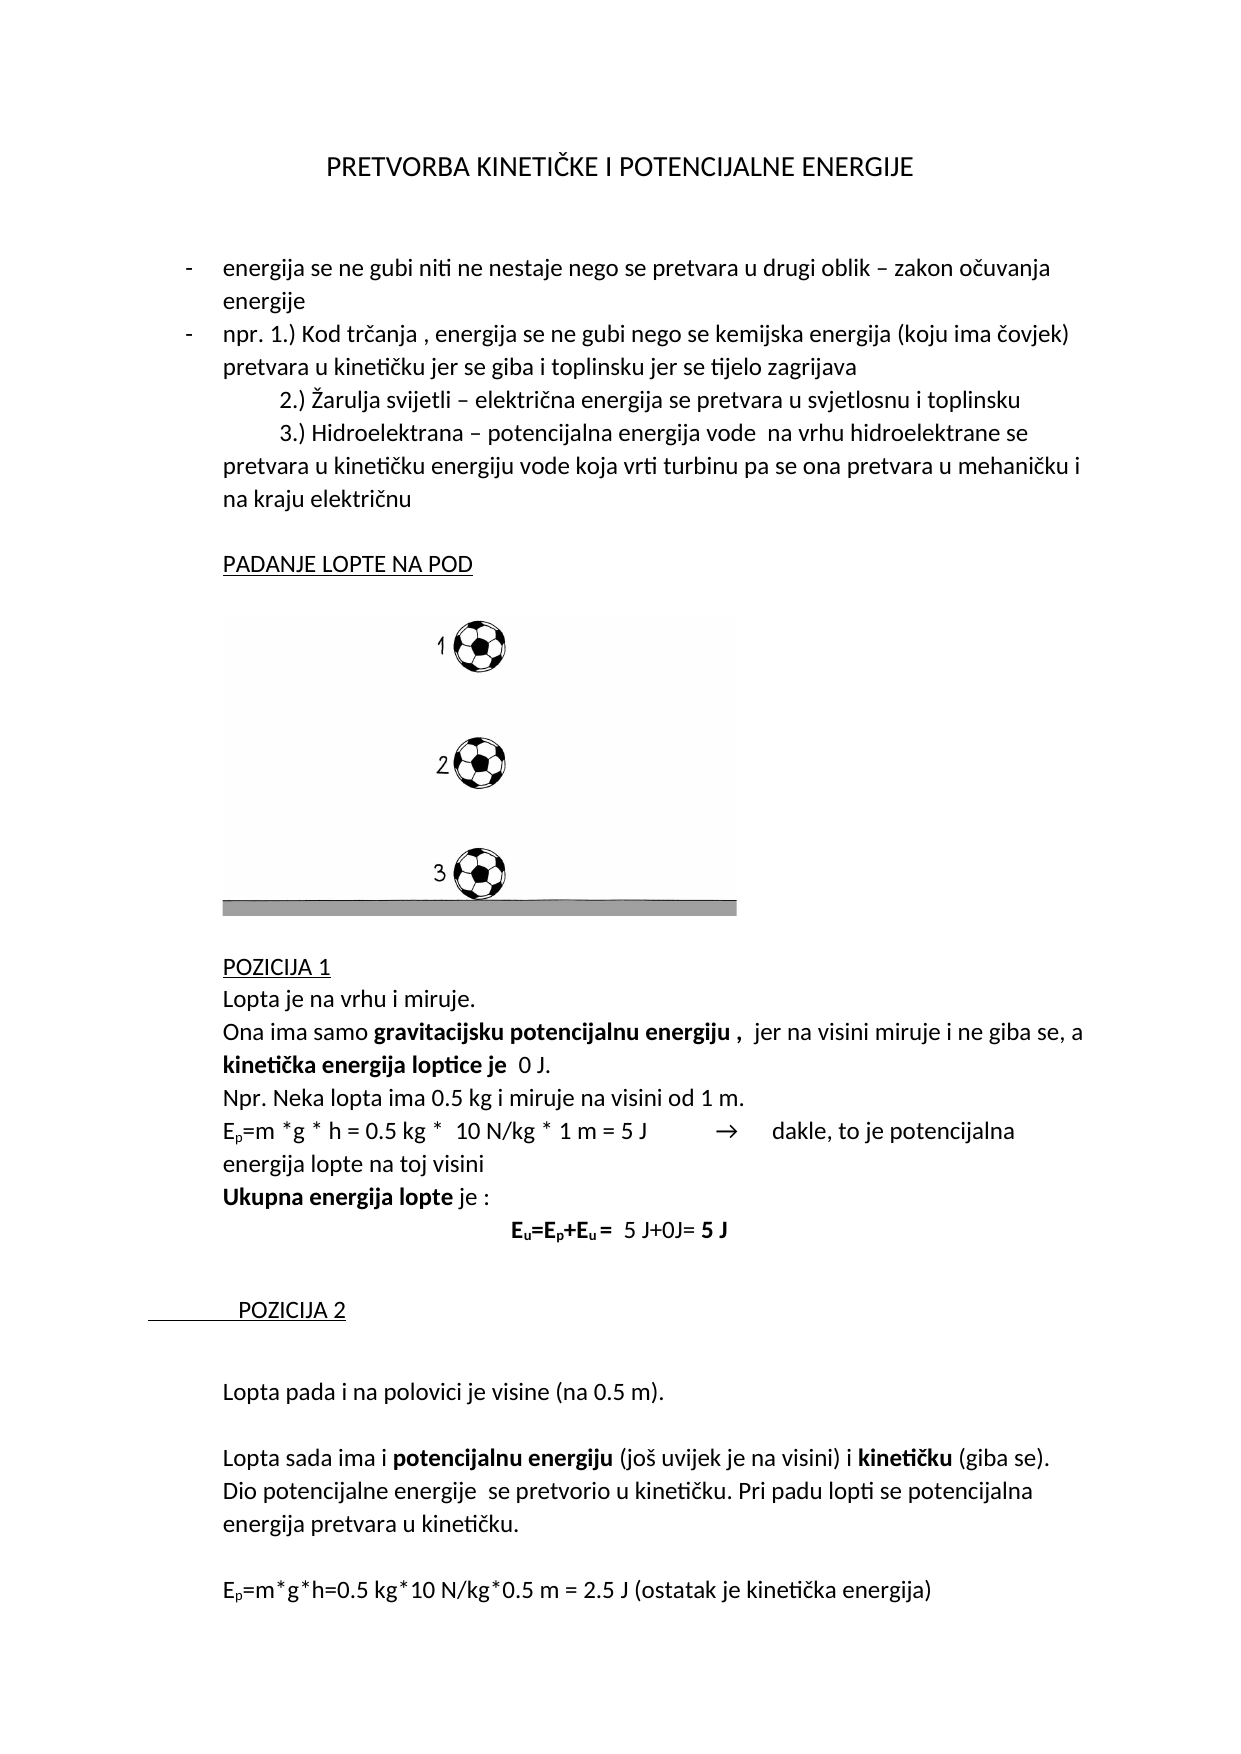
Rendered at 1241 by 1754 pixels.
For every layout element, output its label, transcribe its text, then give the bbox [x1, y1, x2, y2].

list Eu=Ep+Eu = 5 J+0J= 5 J [223, 1214, 1093, 1244]
list Dio potencijalne energije se pretvorio u kinetičku. Pri padu lopti se potencijalna energija pretvara u kinetičku. [223, 1475, 1093, 1538]
list 2.) Žarulja svijetli – električna energija se pretvara u svjetlosnu i toplinsku [223, 384, 1093, 414]
list Npr. Neka lopta ima 0.5 kg i miruje na visini od 1 m. [223, 1082, 1093, 1113]
list PADANJE LOPTE NA POD [223, 548, 1093, 579]
list POZICIJA 1 [223, 951, 1093, 981]
list Ona ima samo gravitacijsku potencijalnu energiju , jer na visini miruje i ne giba se, a kinetička energija loptice je 0 J. [223, 1016, 1093, 1080]
list energija se ne gubi niti ne nestaje nego se pretvara u drugi oblik – zakon očuvanja energije [185, 252, 1093, 316]
list Ukupna energija lopte je : [223, 1181, 1093, 1212]
list Ep=m*g*h=0.5 kg*10 N/kg*0.5 m = 2.5 J (ostatak je kinetička energija) [223, 1574, 1093, 1604]
text POZICIJA 2 [148, 1294, 1093, 1324]
picture [222, 614, 737, 916]
list npr. 1.) Kod trčanja , energija se ne gubi nego se kemijska energija (koju ima čovjek) pretvara u kinetičku jer se giba i toplinsku jer se tijelo zagrijava [185, 318, 1093, 382]
list Lopta pada i na polovici je visine (na 0.5 m). [223, 1376, 1093, 1407]
list Ep=m *g * h = 0.5 kg * 10 N/kg * 1 m = 5 J → dakle, to je potencijalna energija lopte na toj visini [223, 1115, 1093, 1179]
list Lopta sada ima i potencijalnu energiju (još uvijek je na visini) i kinetičku (giba se). [223, 1442, 1093, 1473]
list 3.) Hidroelektrana – potencijalna energija vode na vrhu hidroelektrane se pretvara u kinetičku energiju vode koja vrti turbinu pa se ona pretvara u mehaničku i na kraju električnu [223, 417, 1093, 513]
text PRETVORBA KINETIČKE I POTENCIJALNE ENERGIJE [148, 148, 1093, 183]
list Lopta je na vrhu i miruje. [223, 983, 1093, 1014]
